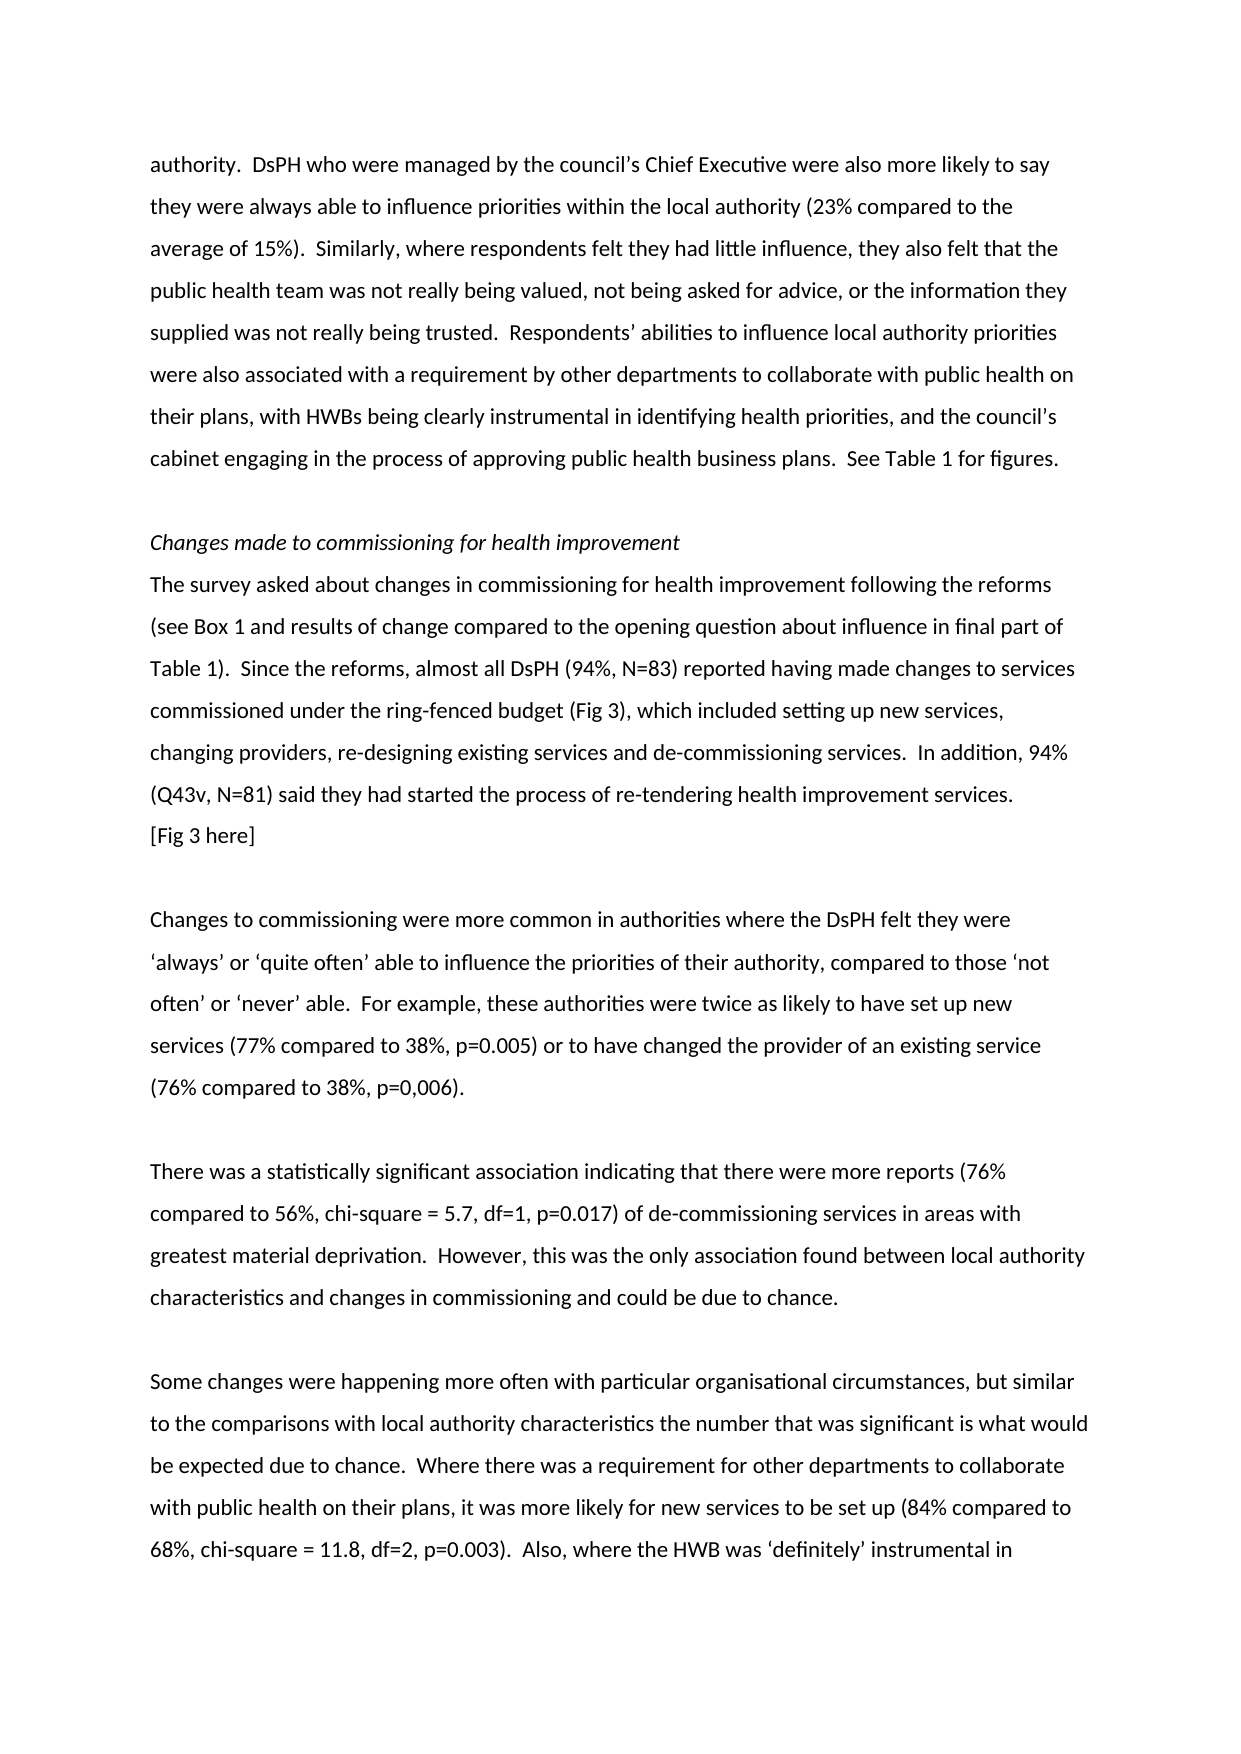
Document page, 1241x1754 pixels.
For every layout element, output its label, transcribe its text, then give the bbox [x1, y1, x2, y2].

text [150, 150, 1090, 472]
text There was a statistically significant association indicating that there were more reports (76% compared to 56%, chi-square = 5.7, df=1, p=0.017) of de-commissioning services in areas with greatest material deprivation. However, this was the only association found between local authority characteristics and changes in commissioning and could be due to chance. [150, 1157, 1090, 1311]
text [150, 1367, 1090, 1563]
text Changes to commissioning were more common in authorities where the DsPH felt they were ‘always’ or ‘quite often’ able to influence the priorities of their authority, compared to those ‘not often’ or ‘never’ able. For example, these authorities were twice as likely to have set up new services (77% compared to 38%, p=0.005) or to have changed the provider of an existing service (76% compared to 38%, p=0,006). [150, 906, 1090, 1102]
text The survey asked about changes in commissioning for health improvement following the reforms (see Box 1 and results of change compared to the opening question about influence in final part of Table 1). Since the reforms, almost all DsPH (94%, N=83) reported having made changes to services commissioned under the ring-fenced budget (Fig 3), which included setting up new services, changing providers, re-designing existing services and de-commissioning services. In addition, 94% (Q43v, N=81) said they had started the process of re-tendering health improvement services. [150, 570, 1090, 808]
text [Fig 3 here] [150, 822, 1090, 850]
text Changes made to commissioning for health improvement [150, 528, 1090, 556]
